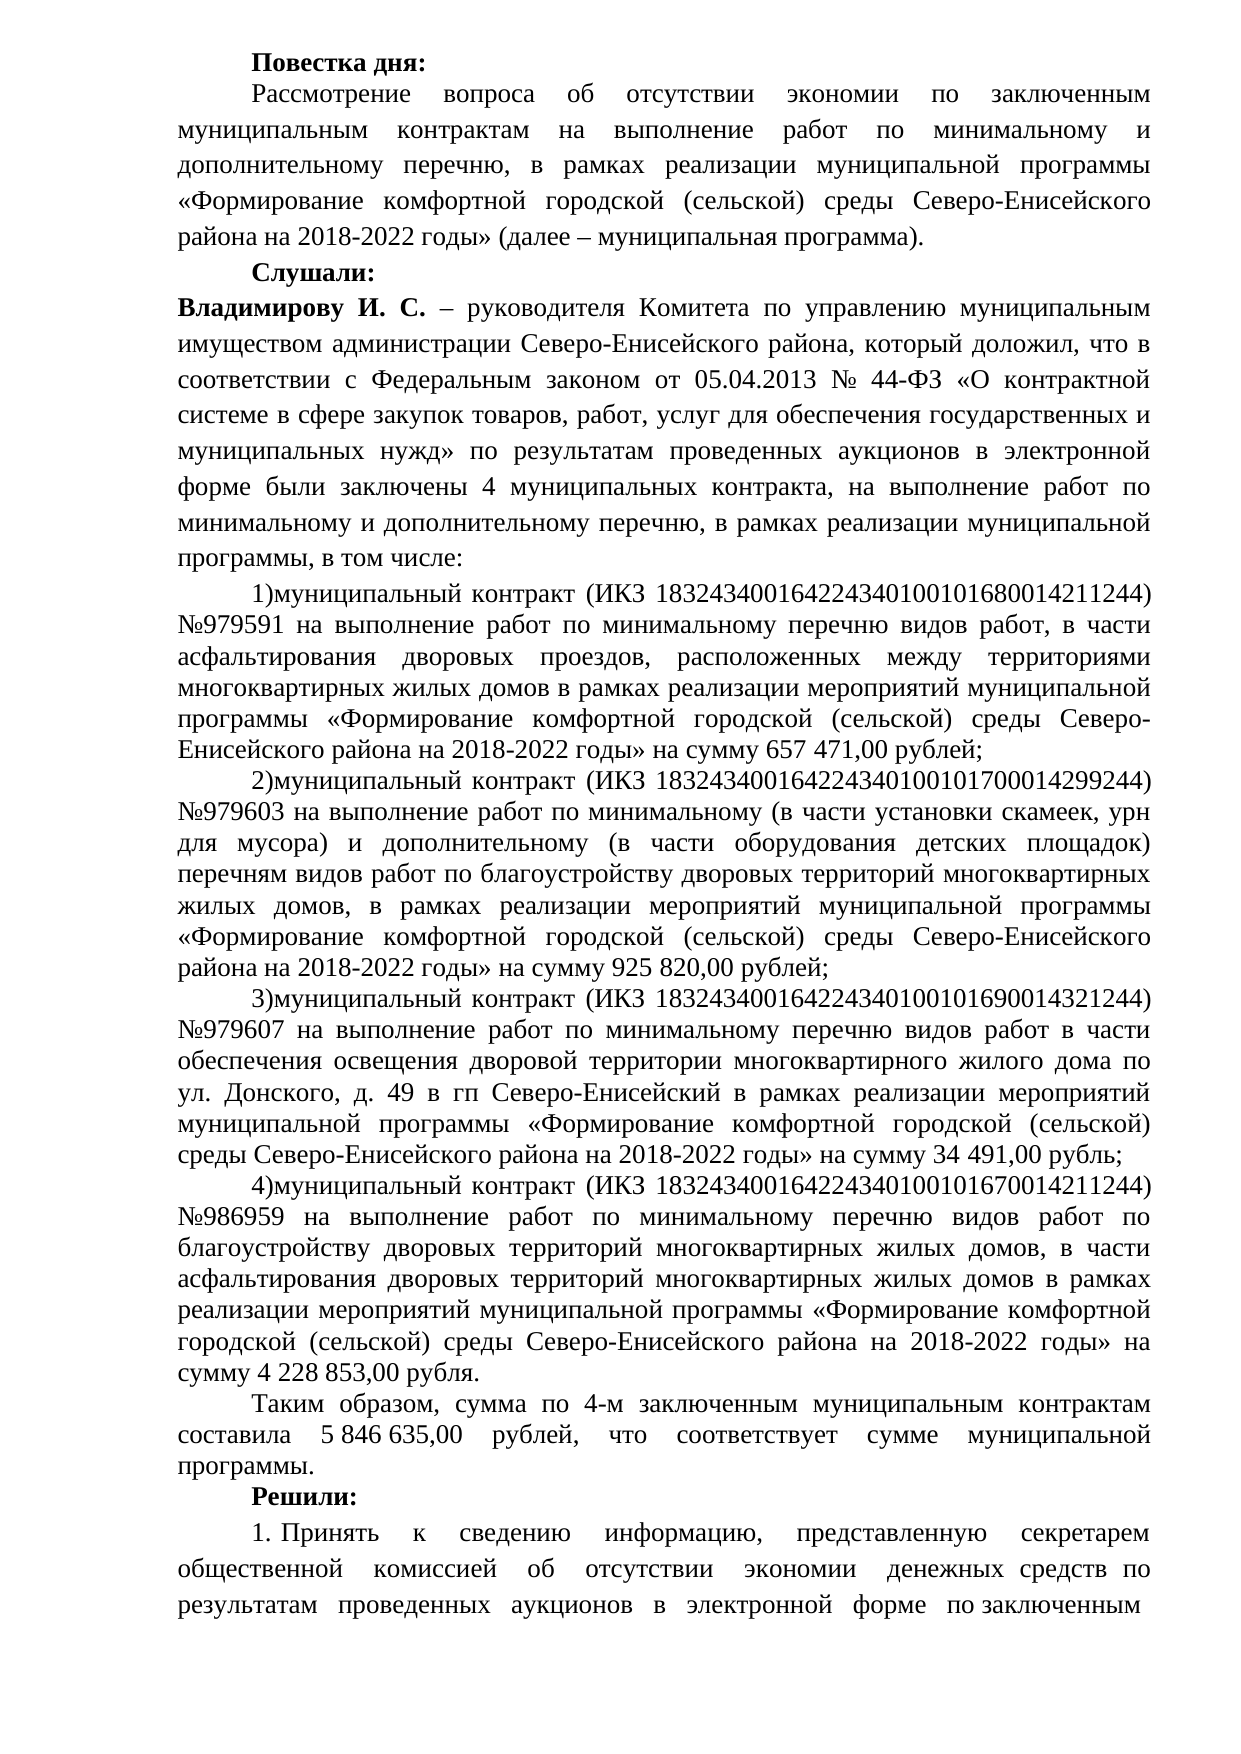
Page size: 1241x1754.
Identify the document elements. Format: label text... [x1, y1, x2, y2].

text Таким образом, сумма по 4-м заключенным муниципальным контрактам составила 5 846 635,00 рублей, что соответствует сумме муниципальной программы. [177, 1387, 1152, 1481]
text Повестка дня: [177, 46, 1152, 77]
text 1)муниципальный контракт (ИКЗ 183243400164224340100101680014211244) №979591 на выполнение работ по минимальному перечню видов работ, в части асфальтирования дворовых проездов, расположенных между территориями многоквартирных жилых домов в рамках реализации мероприятий муниципальной программы «Формирование комфортной городской (сельской) среды Северо-Енисейского района на 2018-2022 годы» на сумму 657 471,00 рублей; [177, 577, 1152, 764]
text 2)муниципальный контракт (ИКЗ 183243400164224340100101700014299244) №979603 на выполнение работ по минимальному (в части установки скамеек, урн для мусора) и дополнительному (в части оборудования детских площадок) перечням видов работ по благоустройству дворовых территорий многоквартирных жилых домов, в рамках реализации мероприятий муниципальной программы «Формирование комфортной городской (сельской) среды Северо-Енисейского района на 2018-2022 годы» на сумму 925 820,00 рублей; [177, 764, 1152, 982]
text Решили: [177, 1481, 1152, 1512]
text 4)муниципальный контракт (ИКЗ 183243400164224340100101670014211244) №986959 на выполнение работ по минимальному перечню видов работ по благоустройству дворовых территорий многоквартирных жилых домов, в части асфальтирования дворовых территорий многоквартирных жилых домов в рамках реализации мероприятий муниципальной программы «Формирование комфортной городской (сельской) среды Северо-Енисейского района на 2018-2022 годы» на сумму 4 228 853,00 рубля. [177, 1169, 1152, 1387]
text Владимирову И. С. – руководителя Комитета по управлению муниципальным имуществом администрации Северо-Енисейского района, который доложил, что в соответствии с Федеральным законом от 05.04.2013 № 44-ФЗ «О контрактной системе в сфере закупок товаров, работ, услуг для обеспечения государственных и муниципальных нужд» по результатам проведенных аукционов в электронной форме были заключены 4 муниципальных контракта, на выполнение работ по минимальному и дополнительному перечню, в рамках реализации муниципальной программы, в том числе: [177, 291, 1152, 573]
list Принять к сведению информацию, представленную секретарем общественной комиссией об отсутствии экономии денежных средств по результатам проведенных аукционов в электронной форме по заключенным [177, 1516, 1152, 1619]
text Рассмотрение вопроса об отсутствии экономии по заключенным муниципальным контрактам на выполнение работ по минимальному и дополнительному перечню, в рамках реализации муниципальной программы «Формирование комфортной городской (сельской) среды Северо-Енисейского района на 2018-2022 годы» (далее – муниципальная программа). [177, 77, 1152, 251]
text 3)муниципальный контракт (ИКЗ 183243400164224340100101690014321244) №979607 на выполнение работ по минимальному перечню видов работ в части обеспечения освещения дворовой территории многоквартирного жилого дома по ул. Донского, д. 49 в гп Северо-Енисейский в рамках реализации мероприятий муниципальной программы «Формирование комфортной городской (сельской) среды Северо-Енисейского района на 2018-2022 годы» на сумму 34 491,00 рубль; [177, 982, 1152, 1169]
text Слушали: [177, 256, 1152, 287]
